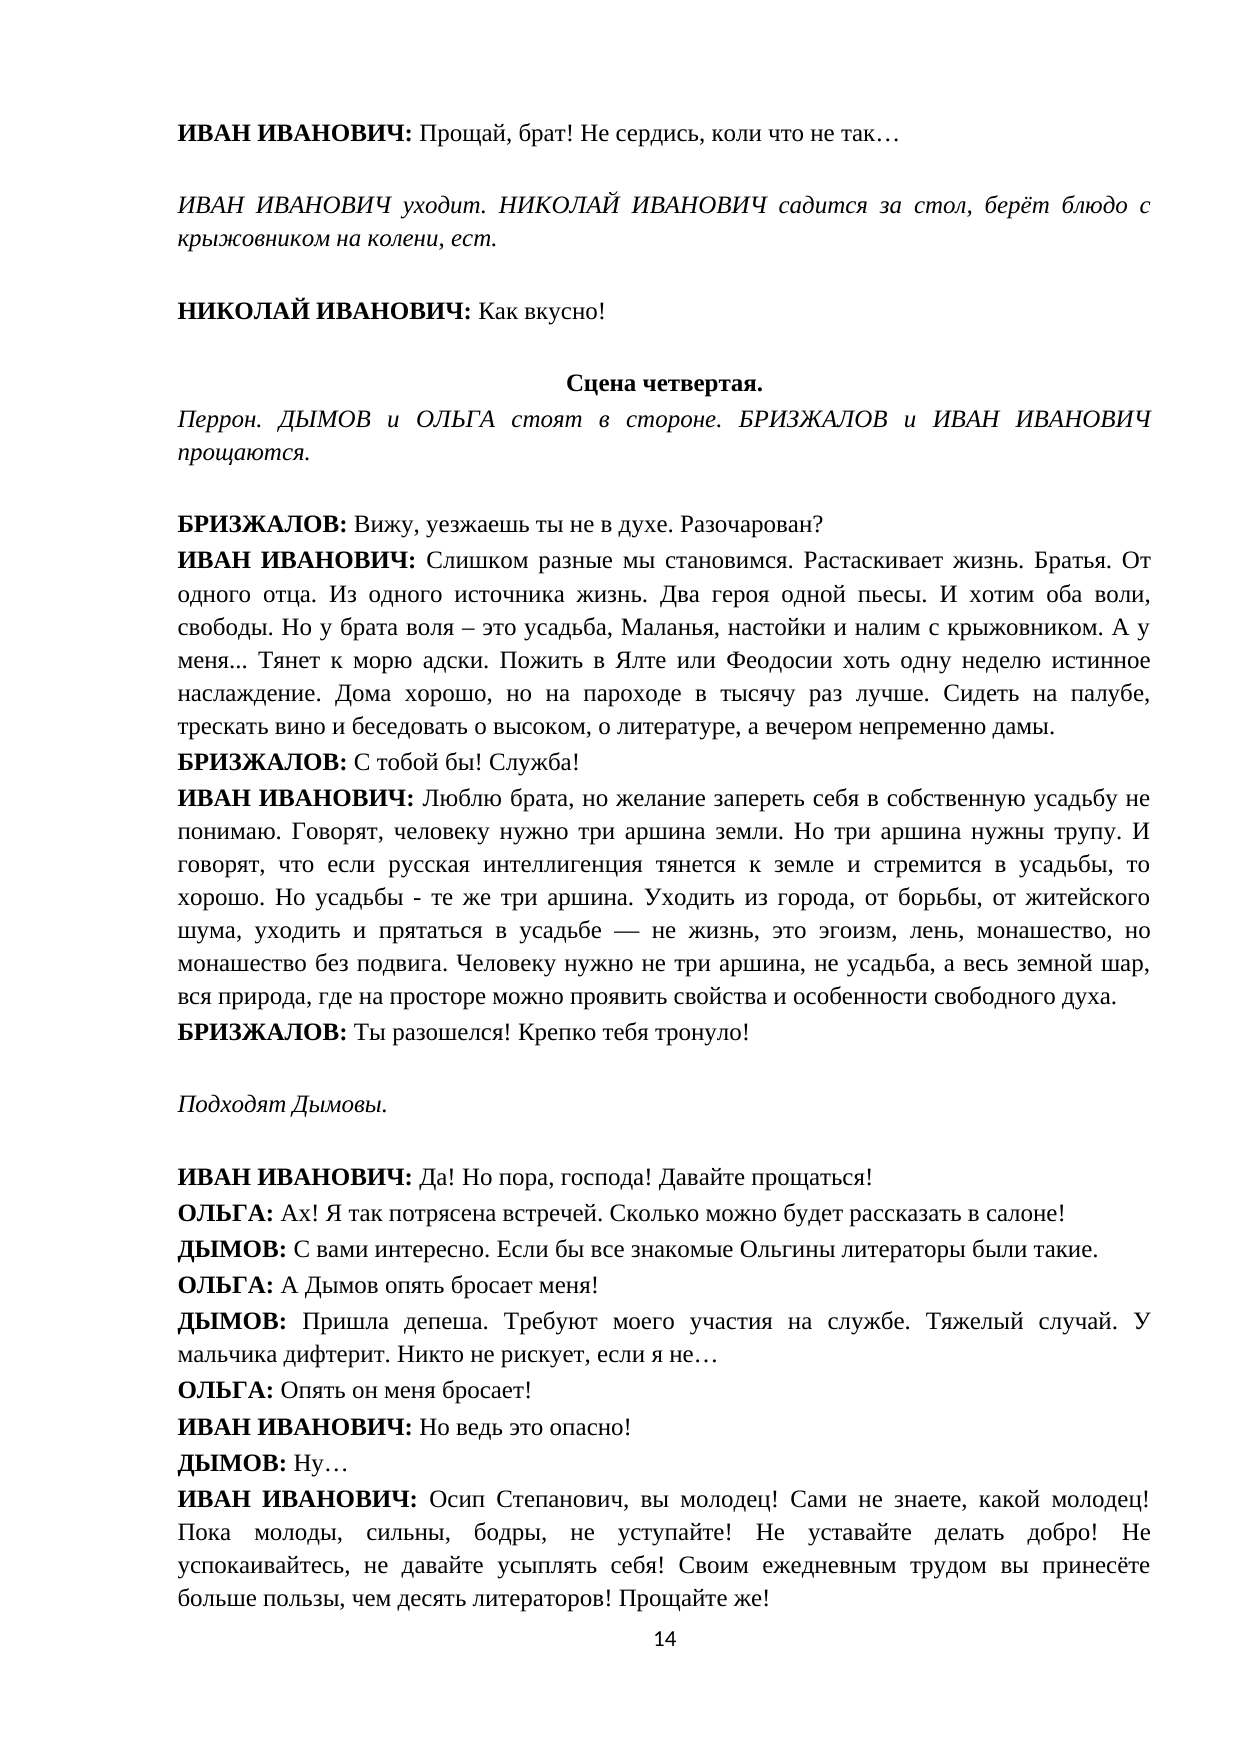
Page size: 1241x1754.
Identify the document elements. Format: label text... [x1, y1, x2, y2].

text ДЫМОВ: С вами интересно. Если бы все знакомые Ольгины литераторы были такие. [177, 1234, 1152, 1263]
text ОЛЬГА: Ах! Я так потрясена встречей. Сколько можно будет рассказать в салоне! [177, 1198, 1152, 1227]
text БРИЗЖАЛОВ: Ты разошелся! Крепко тебя тронуло! [177, 1017, 1152, 1046]
text Сцена четвертая. [177, 368, 1152, 397]
text Перрон. ДЫМОВ и ОЛЬГА стоят в стороне. БРИЗЖАЛОВ и ИВАН ИВАНОВИЧ прощаются. [177, 404, 1152, 466]
text ИВАН ИВАНОВИЧ: Люблю брата, но желание запереть себя в собственную усадьбу не понимаю. Говорят, человеку нужно три аршина земли. Но три аршина нужны трупу. И говорят, что если русская интеллигенция тянется к земле и стремится в усадьбы, то хорошо. Но усадьбы - те же три аршина. Уходить из города, от борьбы, от житейского шума, уходить и прятаться в усадьбе — не жизнь, это эгоизм, лень, монашество, но монашество без подвига. Человеку нужно не три аршина, не усадьба, а весь земной шар, вся природа, где на просторе можно проявить свойства и особенности свободного духа. [177, 783, 1152, 1010]
text ИВАН ИВАНОВИЧ: Слишком разные мы становимся. Растаскивает жизнь. Братья. От одного отца. Из одного источника жизнь. Два героя одной пьесы. И хотим оба воли, свободы. Но у брата воля – это усадьба, Маланья, настойки и налим с крыжовником. А у меня... Тянет к морю адски. Пожить в Ялте или Феодосии хоть одну неделю истинное наслаждение. Дома хорошо, но на пароходе в тысячу раз лучше. Сидеть на палубе, трескать вино и беседовать о высоком, о литературе, а вечером непременно дамы. [177, 546, 1152, 739]
text ИВАН ИВАНОВИЧ: Осип Степанович, вы молодец! Сами не знаете, какой молодец! Пока молоды, сильны, бодры, не уступайте! Не уставайте делать добро! Не успокаивайтесь, не давайте усыплять себя! Своим ежедневным трудом вы принесёте больше пользы, чем десять литераторов! Прощайте же! [177, 1484, 1152, 1612]
text ОЛЬГА: Опять он меня бросает! [177, 1376, 1152, 1404]
text ОЛЬГА: А Дымов опять бросает меня! [177, 1270, 1152, 1299]
text ДЫМОВ: Пришла депеша. Требуют моего участия на службе. Тяжелый случай. У мальчика дифтерит. Никто не рискует, если я не… [177, 1306, 1152, 1368]
text ИВАН ИВАНОВИЧ: Да! Но пора, господа! Давайте прощаться! [177, 1162, 1152, 1191]
text БРИЗЖАЛОВ: Вижу, уезжаешь ты не в духе. Разочарован? [177, 509, 1152, 538]
text Подходят Дымовы. [177, 1089, 1152, 1118]
text БРИЗЖАЛОВ: С тобой бы! Служба! [177, 747, 1152, 776]
text НИКОЛАЙ ИВАНОВИЧ: Как вкусно! [177, 296, 1152, 324]
text ДЫМОВ: Ну… [177, 1448, 1152, 1477]
text ИВАН ИВАНОВИЧ: Но ведь это опасно! [177, 1412, 1152, 1441]
text ИВАН ИВАНОВИЧ уходит. НИКОЛАЙ ИВАНОВИЧ садится за стол, берёт блюдо с крыжовником на колени, ест. [177, 190, 1152, 252]
text ИВАН ИВАНОВИЧ: Прощай, брат! Не сердись, коли что не так… [177, 118, 1152, 147]
